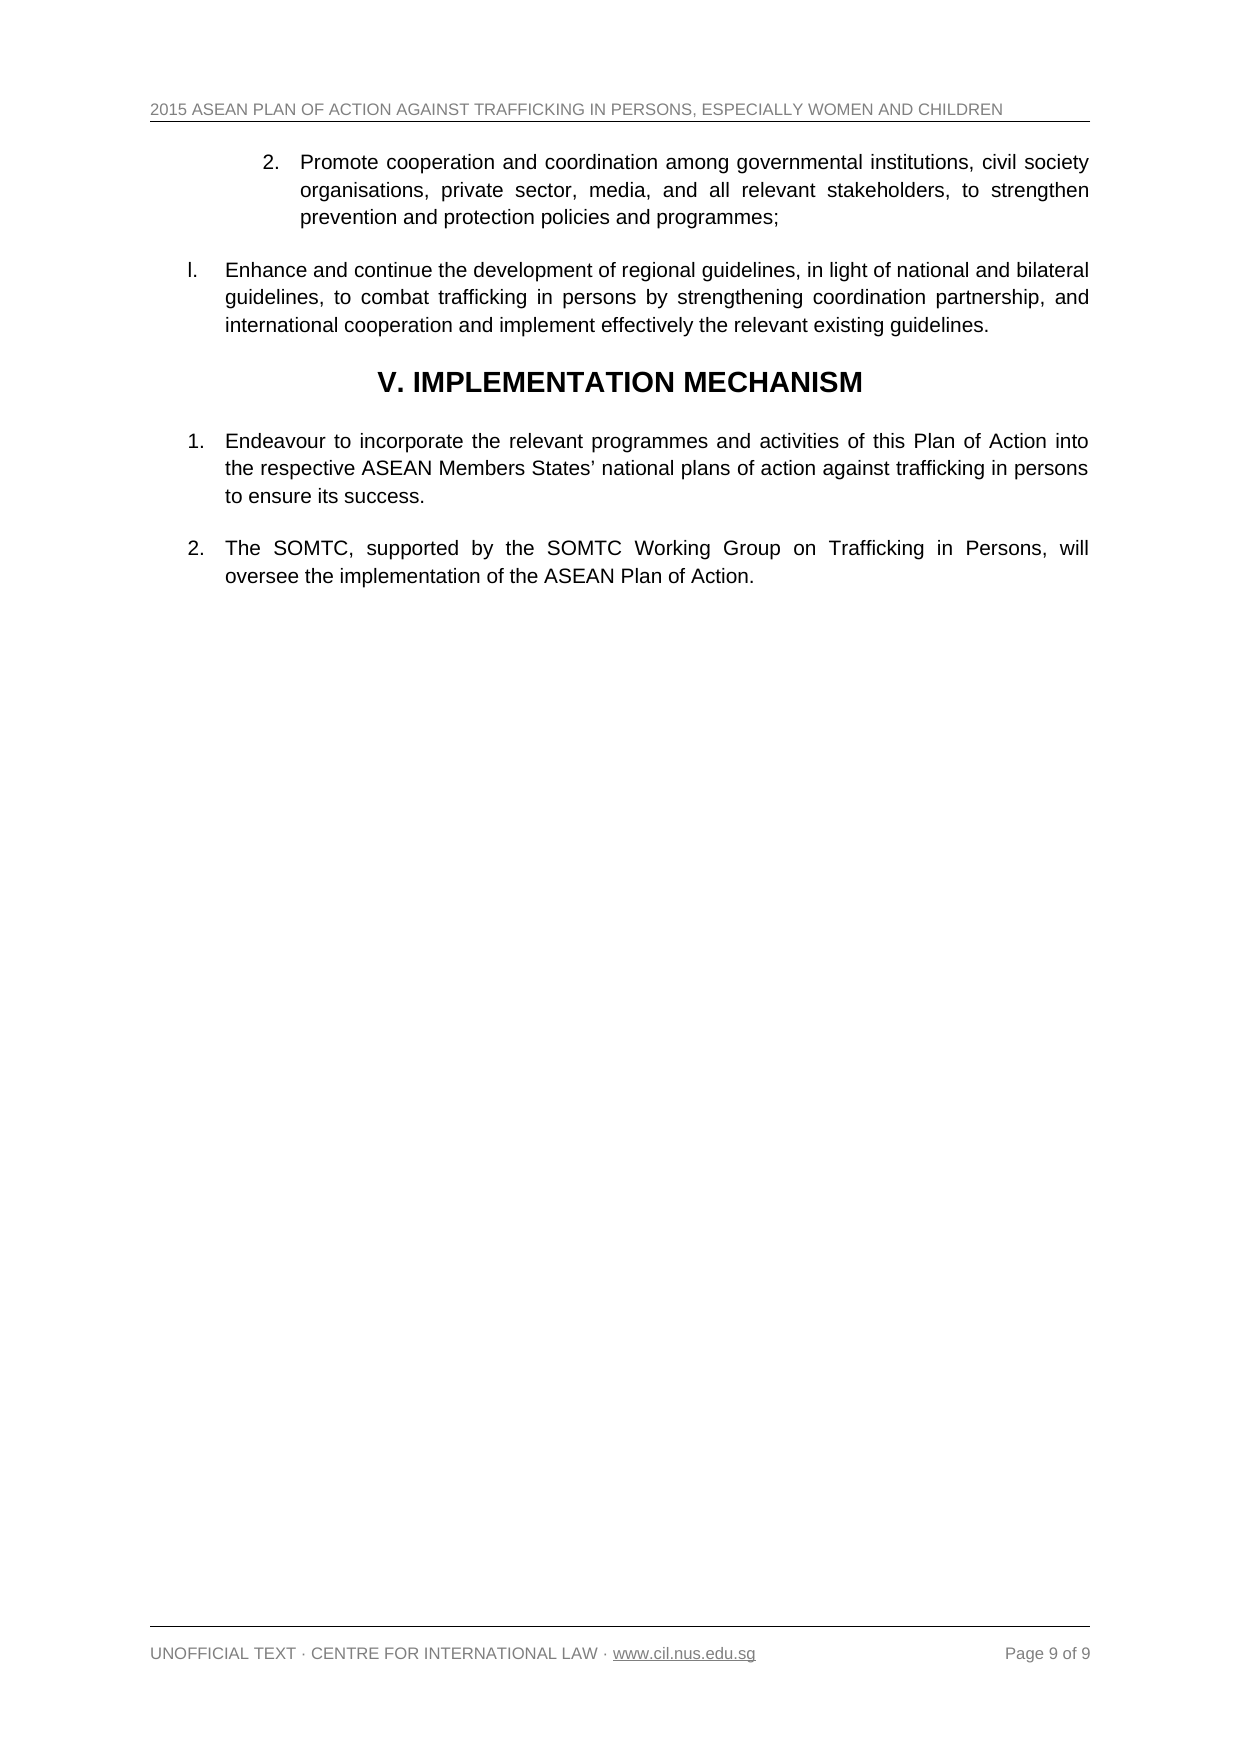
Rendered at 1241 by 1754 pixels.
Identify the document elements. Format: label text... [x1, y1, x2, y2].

list Promote cooperation and coordination among governmental institutions, civil society organisations, private sector, media, and all relevant stakeholders, to strengthen prevention and protection policies and programmes; [262, 150, 1090, 229]
list The SOMTC, supported by the SOMTC Working Group on Trafficking in Persons, will oversee the implementation of the ASEAN Plan of Action. [187, 536, 1090, 587]
subtitle V. Implementation Mechanism [150, 365, 1090, 398]
list Endeavour to incorporate the relevant programmes and activities of this Plan of Action into the respective ASEAN Members States’ national plans of action against trafficking in persons to ensure its success. [187, 428, 1090, 507]
list Enhance and continue the development of regional guidelines, in light of national and bilateral guidelines, to combat trafficking in persons by strengthening coordination partnership, and international cooperation and implement effectively the relevant existing guidelines. [187, 257, 1090, 336]
